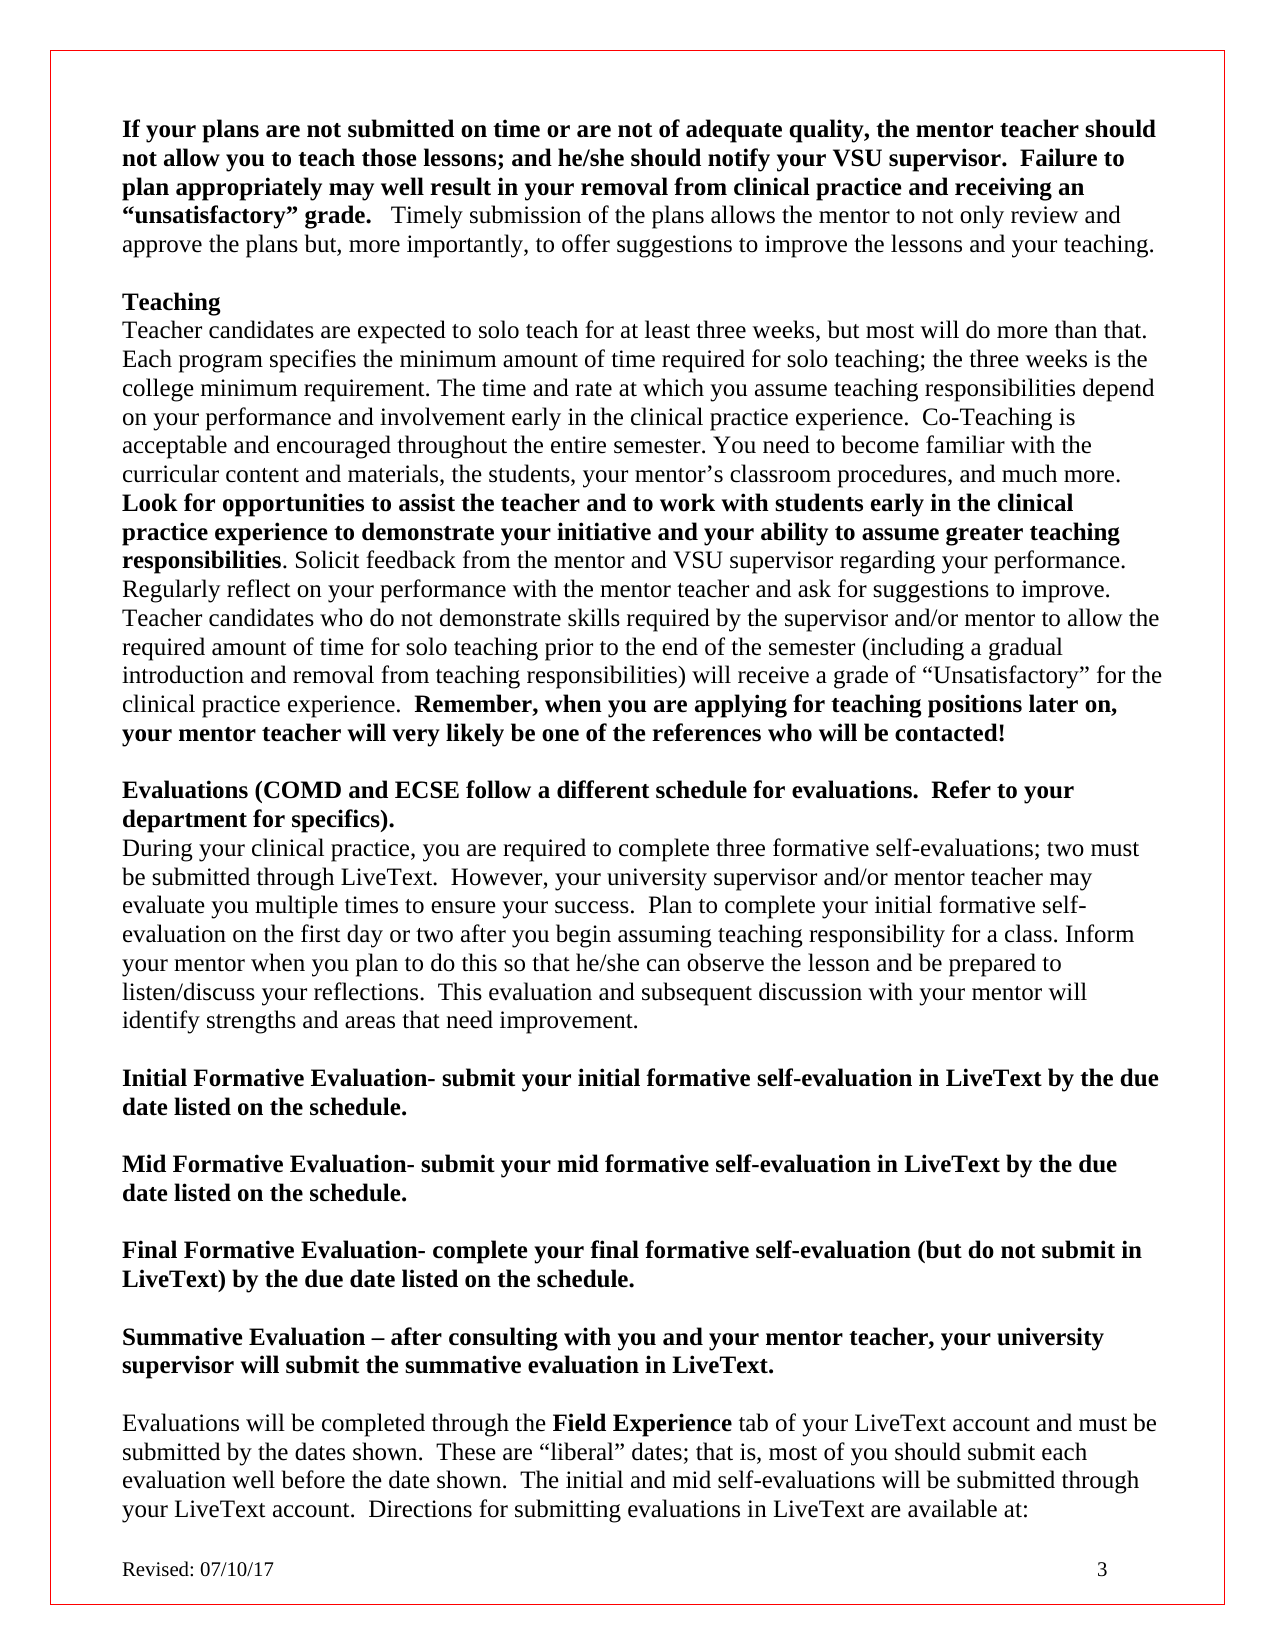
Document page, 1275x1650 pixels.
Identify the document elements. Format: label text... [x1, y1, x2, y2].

text Summative Evaluation – after consulting with you and your mentor teacher, your university supervisor will submit the summative evaluation in LiveText. [122, 1322, 1162, 1379]
text Initial Formative Evaluation- submit your initial formative self-evaluation in LiveText by the due date listed on the schedule. [122, 1063, 1162, 1121]
subtitle Teaching [122, 287, 1162, 316]
text Teacher candidates are expected to solo teach for at least three weeks, but most will do more than that. Each program specifies the minimum amount of time required for solo teaching; the three weeks is the college minimum requirement. The time and rate at which you assume teaching responsibilities depend on your performance and involvement early in the clinical practice experience. Co-Teaching is acceptable and encouraged throughout the entire semester. You need to become familiar with the curricular content and materials, the students, your mentor’s classroom procedures, and much more. Look for opportunities to assist the teacher and to work with students early in the clinical practice experience to demonstrate your initiative and your ability to assume greater teaching responsibilities. Solicit feedback from the mentor and VSU supervisor regarding your performance. Regularly reflect on your performance with the mentor teacher and ask for suggestions to improve. Teacher candidates who do not demonstrate skills required by the supervisor and/or mentor to allow the required amount of time for solo teaching prior to the end of the semester (including a gradual introduction and removal from teaching responsibilities) will receive a grade of “Unsatisfactory” for the clinical practice experience. Remember, when you are applying for teaching positions later on, your mentor teacher will very likely be one of the references who will be contacted! [122, 316, 1162, 747]
text During your clinical practice, you are required to complete three formative self-evaluations; two must be submitted through LiveText. However, your university supervisor and/or mentor teacher may evaluate you multiple times to ensure your success. Plan to complete your initial formative self-evaluation on the first day or two after you begin assuming teaching responsibility for a class. Inform your mentor when you plan to do this so that he/she can observe the lesson and be prepared to listen/discuss your reflections. This evaluation and subsequent discussion with your mentor will identify strengths and areas that need improvement. [122, 833, 1162, 1034]
text Evaluations will be completed through the Field Experience tab of your LiveText account and must be submitted by the dates shown. These are “liberal” dates; that is, most of you should submit each evaluation well before the date shown. The initial and mid self-evaluations will be submitted through your LiveText account. Directions for submitting evaluations in LiveText are available at: [122, 1408, 1162, 1523]
subtitle Evaluations (COMD and ECSE follow a different schedule for evaluations. Refer to your department for specifics). [122, 776, 1162, 833]
text Mid Formative Evaluation- submit your mid formative self-evaluation in LiveText by the due date listed on the schedule. [122, 1149, 1162, 1207]
text Final Formative Evaluation- complete your final formative self-evaluation (but do not submit in LiveText) by the due date listed on the schedule. [122, 1236, 1162, 1293]
text If your plans are not submitted on time or are not of adequate quality, the mentor teacher should not allow you to teach those lessons; and he/she should notify your VSU supervisor. Failure to plan appropriately may well result in your removal from clinical practice and receiving an “unsatisfactory” grade. Timely submission of the plans allows the mentor to not only review and approve the plans but, more importantly, to offer suggestions to improve the lessons and your teaching. [122, 114, 1162, 258]
